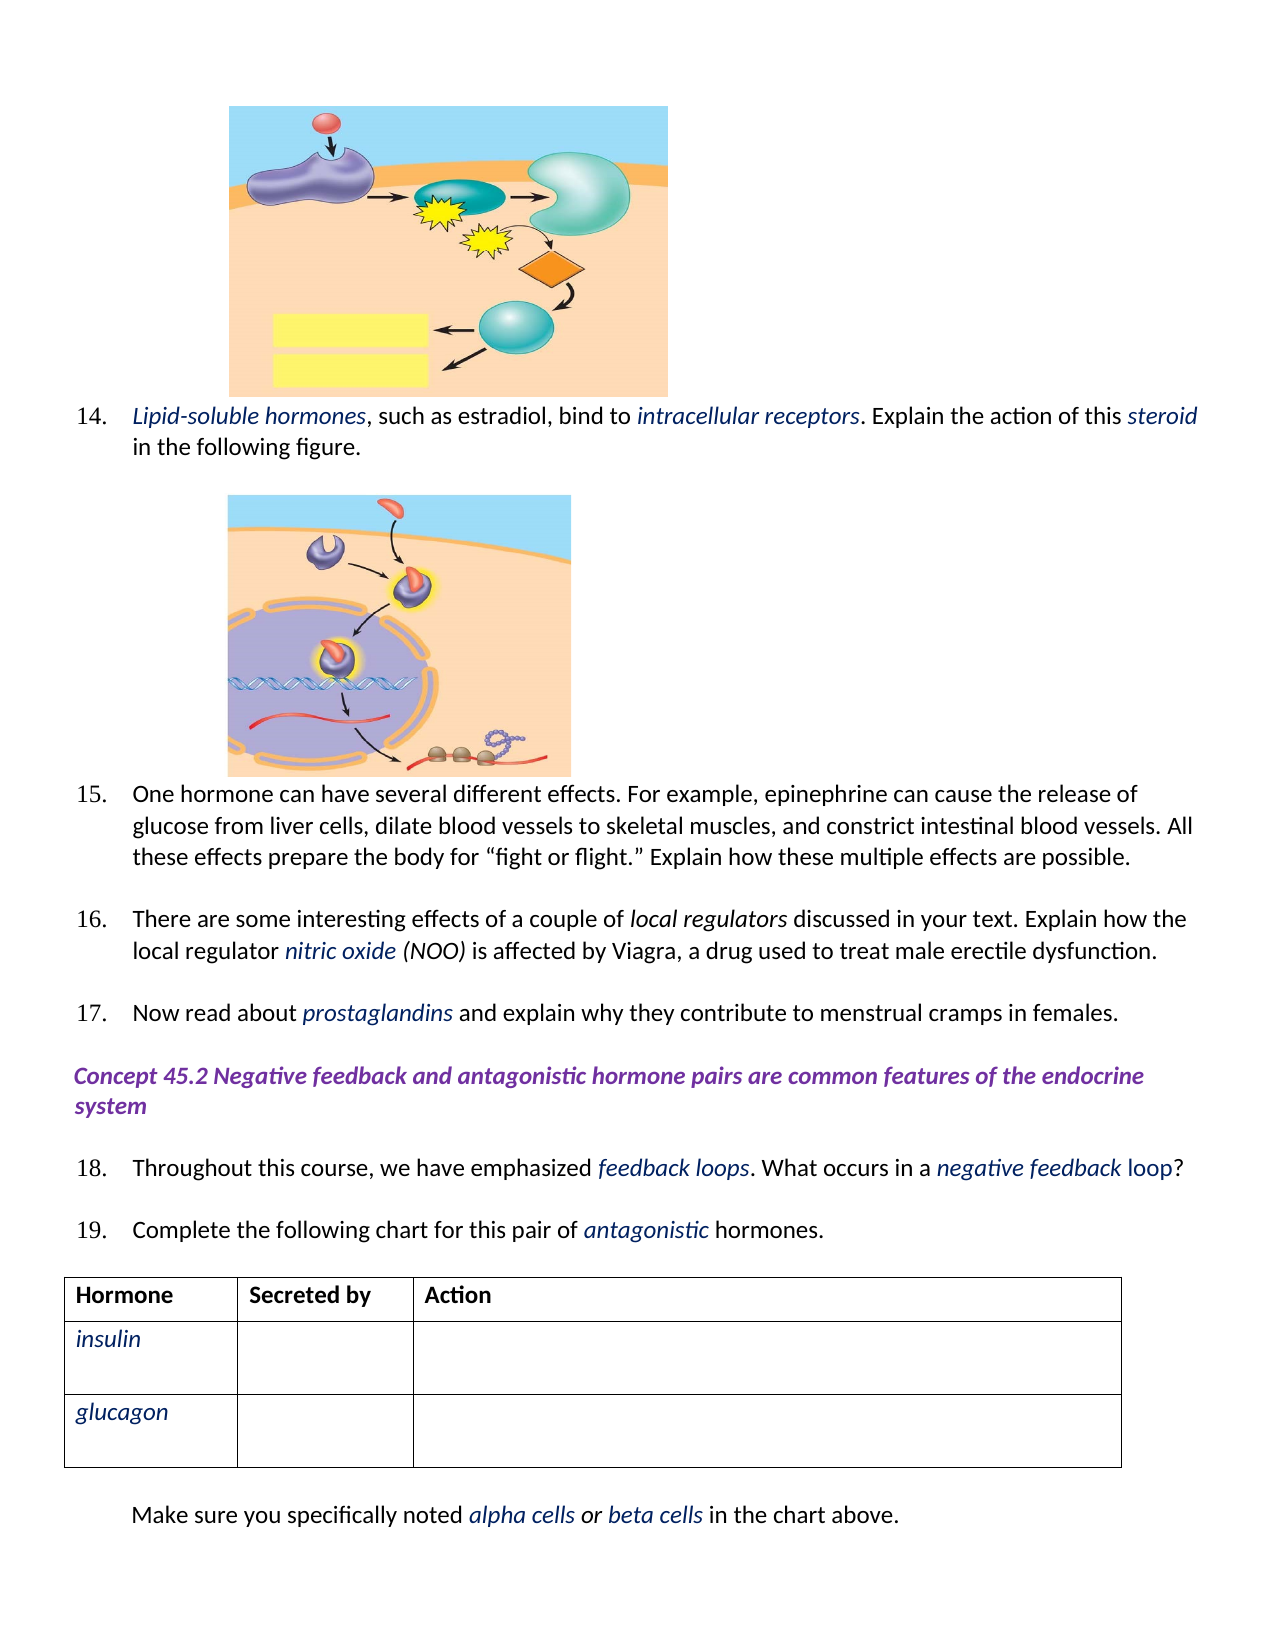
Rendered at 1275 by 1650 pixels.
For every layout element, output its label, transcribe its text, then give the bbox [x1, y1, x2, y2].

text Concept 45.2 Negative feedback and antagonistic hormone pairs are common features of the endocrine system [73, 1060, 1200, 1121]
table_cell [414, 1322, 1121, 1394]
table_cell [238, 1322, 413, 1394]
list Now read about prostaglandins and explain why they contribute to menstrual cramps in females. [76, 997, 1200, 1028]
table_cell [238, 1395, 413, 1467]
table_header Secreted by [238, 1278, 413, 1321]
list Throughout this course, we have emphasized feedback loops. What occurs in a negative feedback loop? [76, 1152, 1200, 1182]
table_header Action [414, 1278, 1121, 1321]
table_cell [414, 1395, 1121, 1467]
list Complete the following chart for this pair of antagonistic hormones. [76, 1214, 1200, 1245]
table_cell glucagon [65, 1395, 237, 1467]
text Make sure you specifically noted alpha cells or beta cells in the chart above. [131, 1499, 1200, 1529]
table_cell insulin [65, 1322, 237, 1394]
table_header Hormone [65, 1278, 237, 1321]
picture [224, 493, 572, 777]
list There are some interesting effects of a couple of local regulators discussed in your text. Explain how the local regulator nitric oxide (NOO) is affected by Viagra, a drug used to treat male erectile dysfunction. [76, 904, 1200, 966]
picture [229, 106, 668, 397]
list Lipid-soluble hormones, such as estradiol, bind to intracellular receptors. Explain the action of this steroid in the following figure. [76, 400, 1200, 462]
list One hormone can have several different effects. For example, epinephrine can cause the release of glucose from liver cells, dilate blood vessels to skeletal muscles, and constrict intestinal blood vessels. All these effects prepare the body for “fight or flight.” Explain how these multiple effects are possible. [76, 778, 1200, 872]
